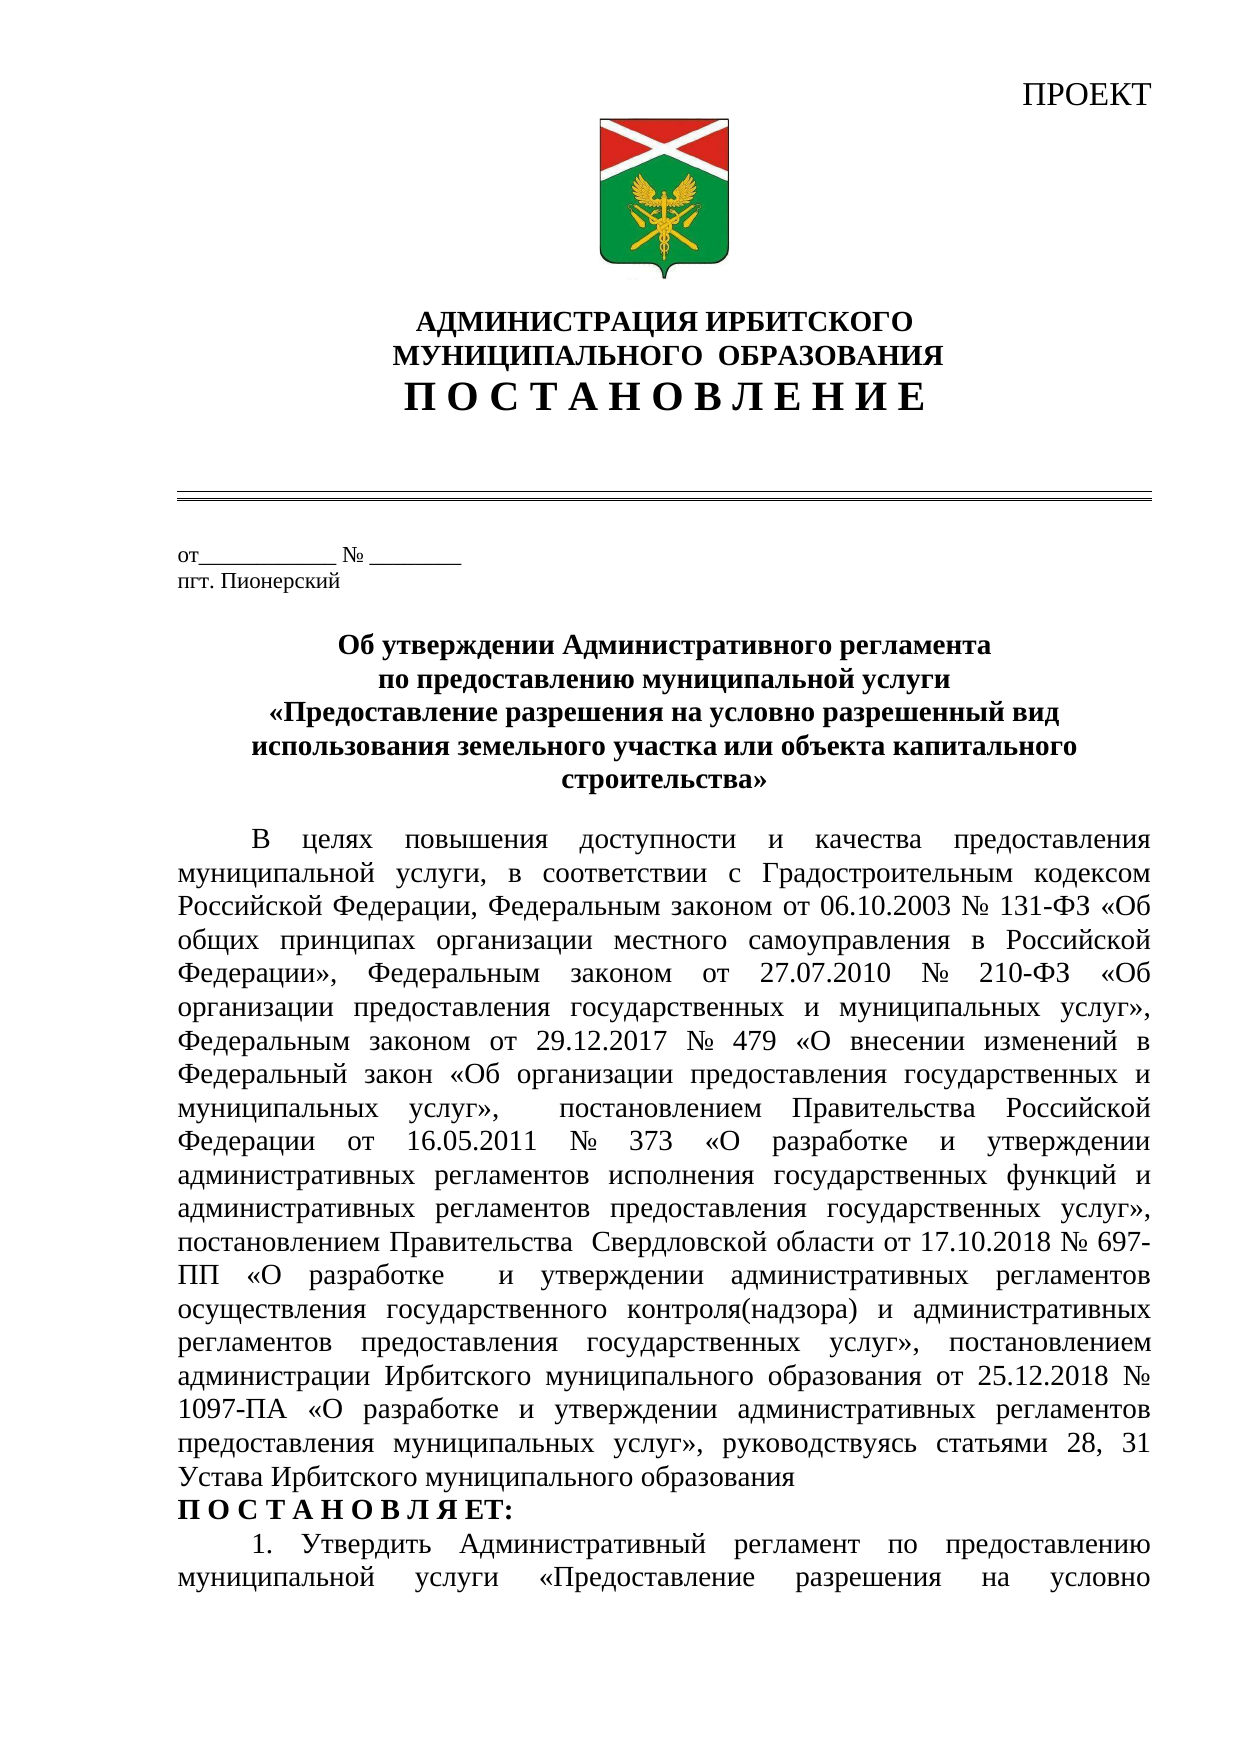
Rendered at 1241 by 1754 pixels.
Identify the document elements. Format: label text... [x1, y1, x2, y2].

text В целях повышения доступности и качества предоставления муниципальной услуги, в соответствии с Градостроительным кодексом Российской Федерации, Федеральным законом от 06.10.2003 № 131-ФЗ «Об общих принципах организации местного самоуправления в Российской Федерации», Федеральным законом от 27.07.2010 № 210-ФЗ «Об организации предоставления государственных и муниципальных услуг», Федеральным законом от 29.12.2017 № 479 «О внесении изменений в Федеральный закон «Об организации предоставления государственных и муниципальных услуг», постановлением Правительства Российской Федерации от 16.05.2011 № 373 «О разработке и утверждении административных регламентов исполнения государственных функций и административных регламентов предоставления государственных услуг», постановлением Правительства Свердловской области от 17.10.2018 № 697-ПП «О разработке и утверждении административных регламентов осуществления государственного контроля(надзора) и административных регламентов предоставления государственных услуг», постановлением администрации Ирбитского муниципального образования от 25.12.2018 № 1097-ПА «О разработке и утверждении административных регламентов предоставления муниципальных услуг», руководствуясь статьями 28, 31 Устава Ирбитского муниципального образования [177, 821, 1152, 1492]
text П О С Т А Н О В Л Я ЕТ: [177, 1492, 1152, 1526]
picture [599, 118, 730, 280]
text пгт. Пионерский [177, 567, 1152, 594]
text по предоставлению муниципальной услуги [177, 661, 1151, 694]
text П О С Т А Н О В Л Е Н И Е [177, 371, 1152, 419]
text АДМИНИСТРАЦИЯ ИРБИТСКОГО [158, 304, 1152, 338]
text «Предоставление разрешения на условно разрешенный вид использования земельного участка или объекта капитального строительства» [177, 694, 1151, 795]
text МУНИЦИПАЛЬНОГО ОБРАЗОВАНИЯ [158, 338, 1152, 371]
text Об утверждении Административного регламента [177, 627, 1151, 661]
text от____________ № ________ [177, 541, 1152, 567]
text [177, 1526, 1151, 1593]
